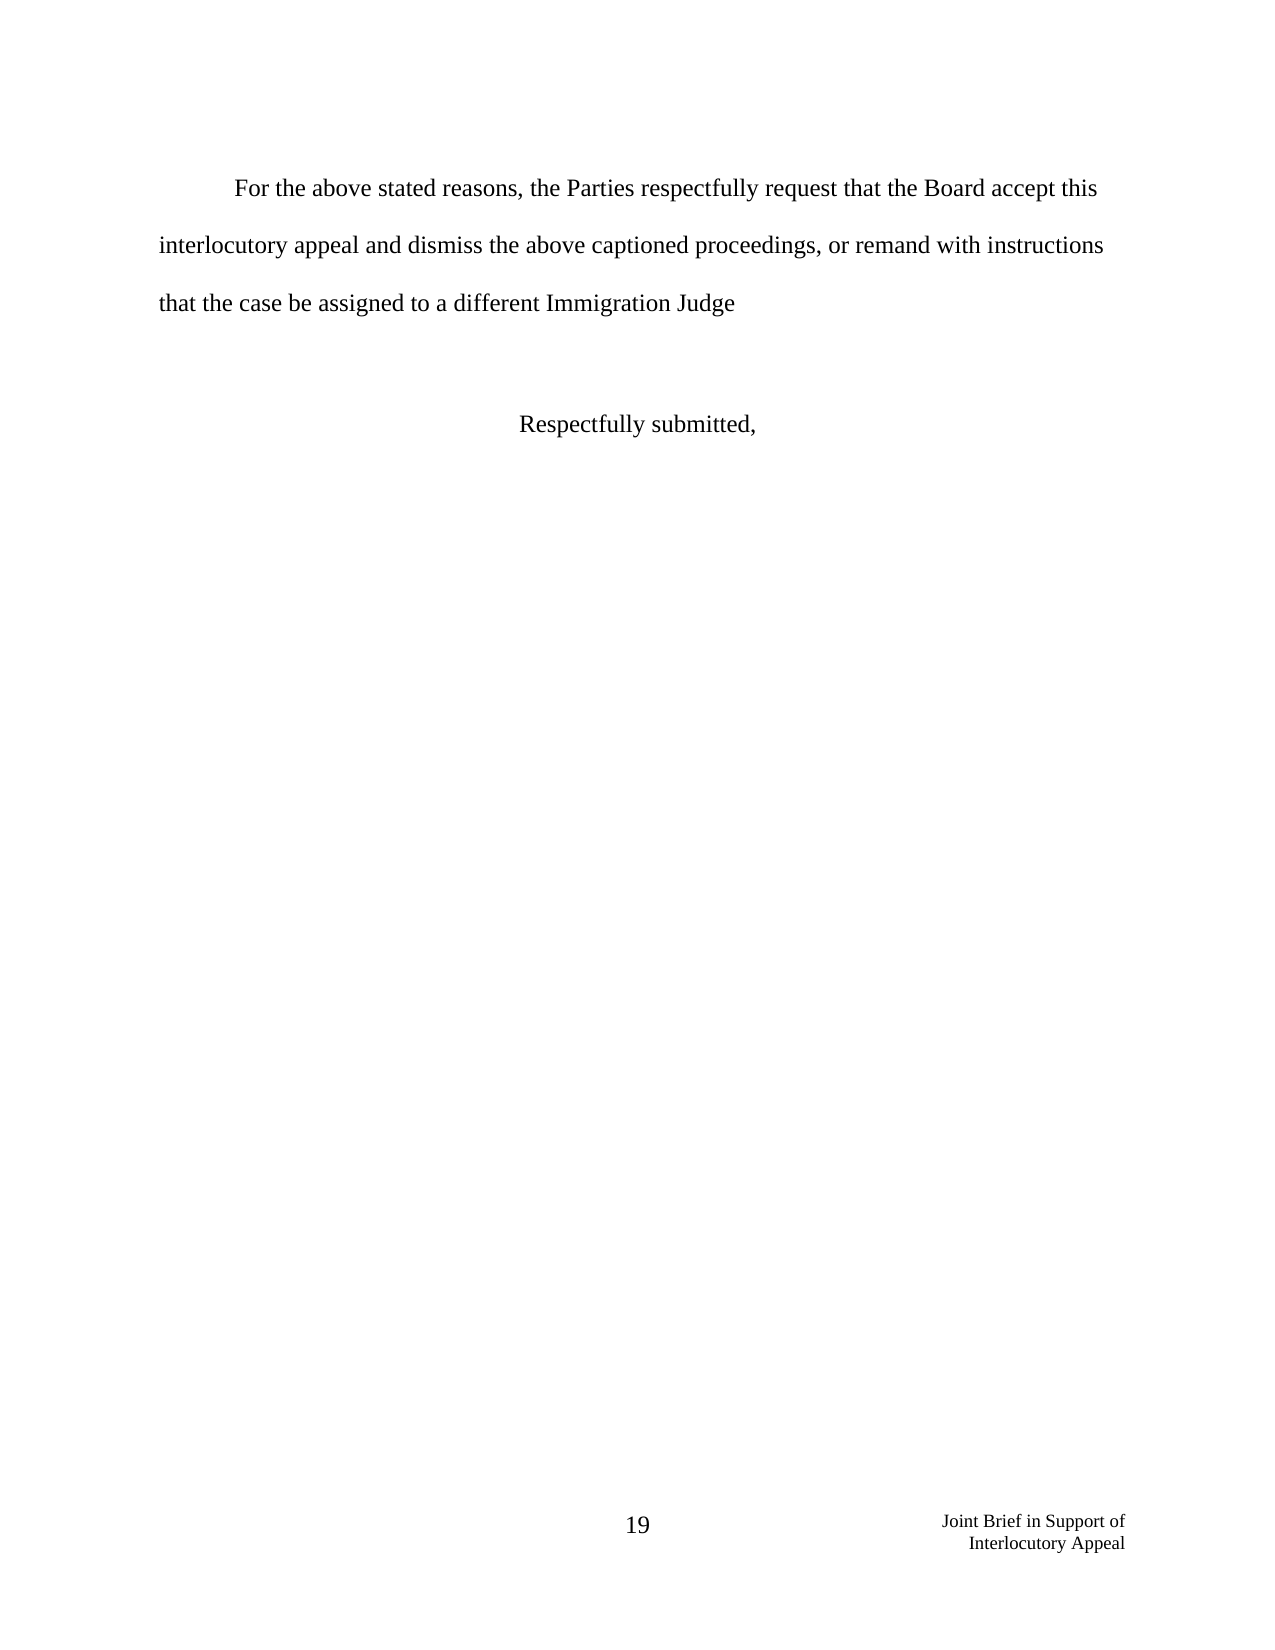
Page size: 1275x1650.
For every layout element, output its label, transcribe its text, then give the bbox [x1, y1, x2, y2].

text For the above stated reasons, the Parties respectfully request that the Board accept this interlocutory appeal and dismiss the above captioned proceedings, or remand with instructions that the case be assigned to a different Immigration Judge [158, 150, 1125, 322]
text Respectfully submitted, [150, 409, 1125, 437]
